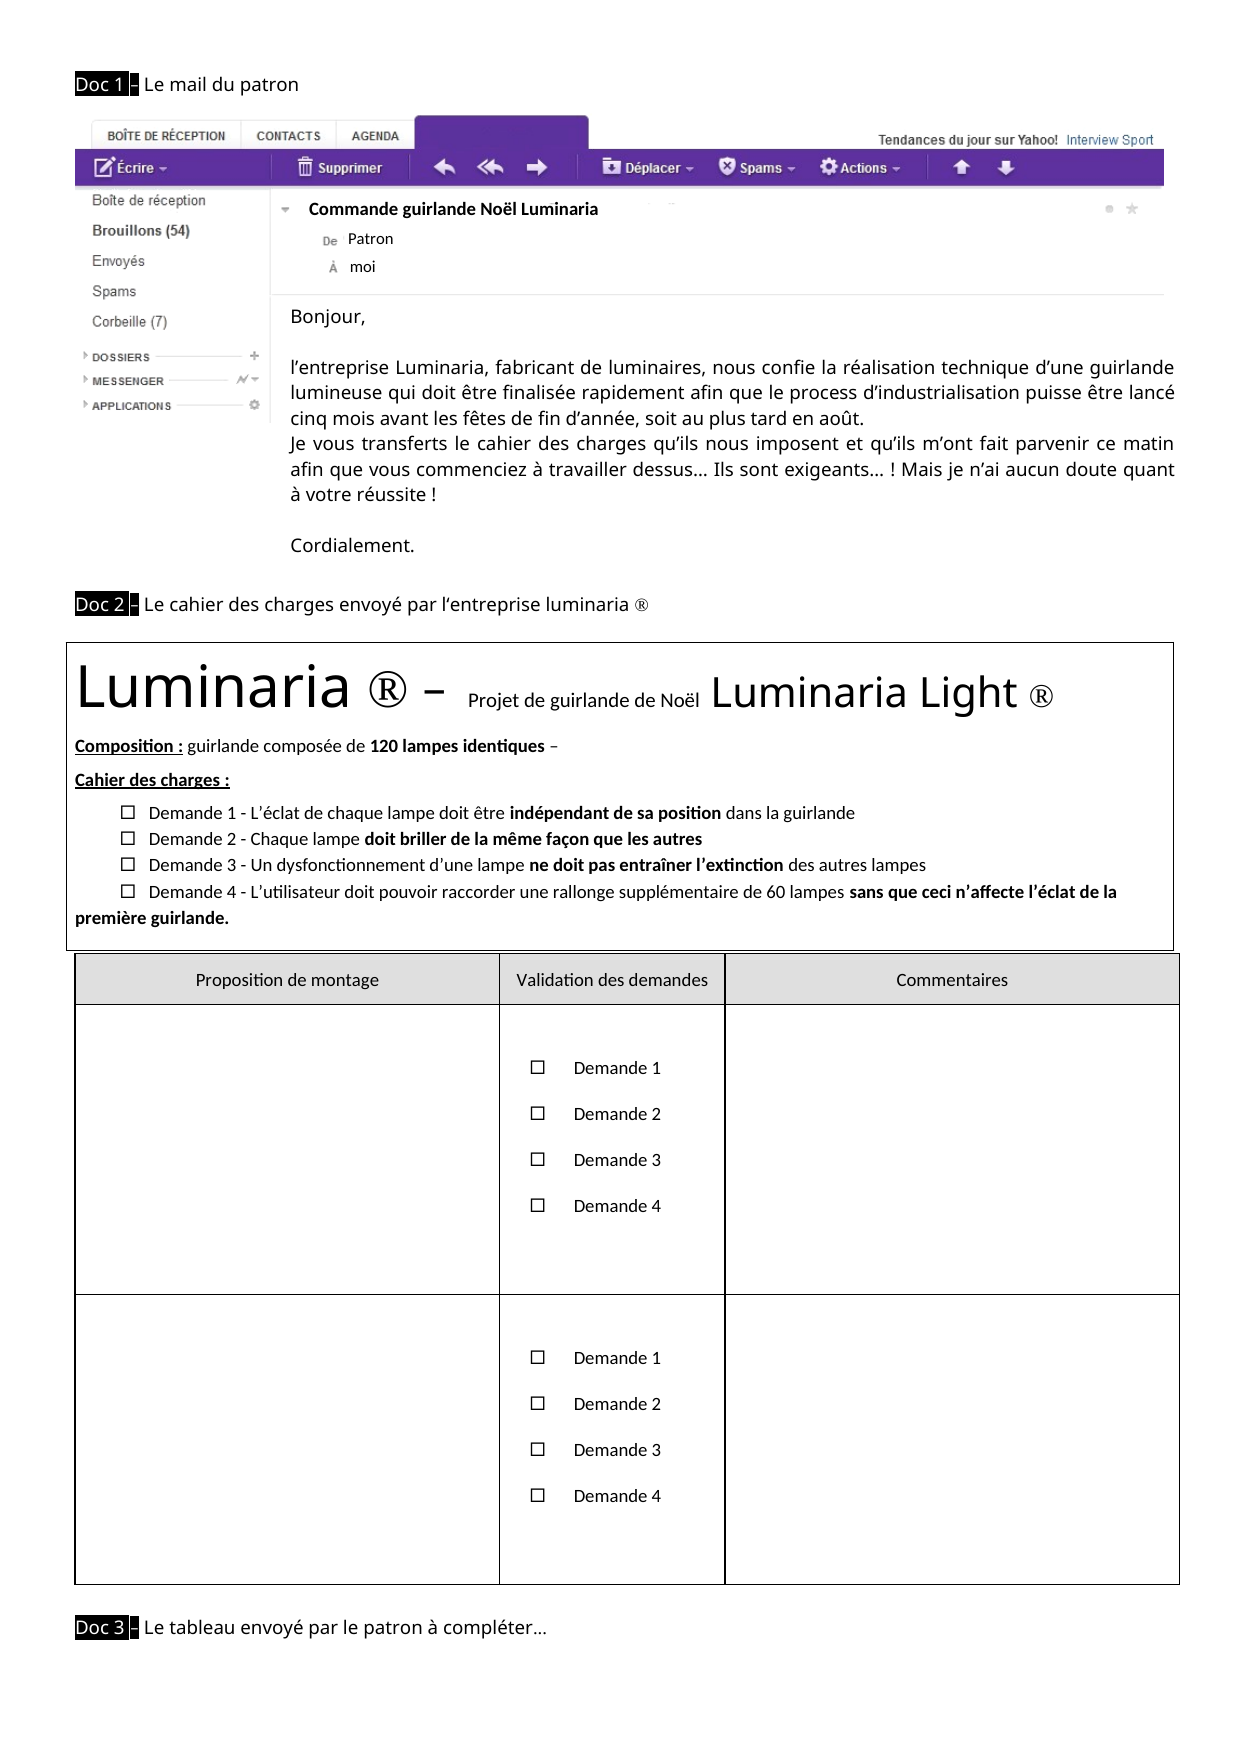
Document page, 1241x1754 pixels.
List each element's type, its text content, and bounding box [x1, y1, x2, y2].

picture [352, 416, 358, 423]
table_cell [76, 1005, 499, 1294]
text Composition : guirlande composée de 120 lampes identiques – [75, 734, 1165, 757]
text Cahier des charges : [75, 768, 1165, 791]
picture [657, 416, 663, 423]
table_cell Demande 1 Demande 2 Demande 3 Demande 4 [500, 1295, 724, 1584]
list Demande 3 - Un dysfonctionnement d’une lampe ne doit pas entraîner l’extinction des autres lampes [67, 850, 1173, 876]
list Demande 1 - L’éclat de chaque lampe doit être indépendant de sa position dans la guirlande [75, 801, 1165, 824]
picture [75, 110, 1164, 423]
picture [832, 416, 838, 423]
table_cell [76, 1295, 499, 1584]
text Doc 1 – Le mail du patron [129, 71, 1165, 96]
table_header Proposition de montage [76, 954, 499, 1004]
list Demande 4 - L’utilisateur doit pouvoir raccorder une rallonge supplémentaire de 60 lampes sans que ceci n’affecte l’éclat de la première guirlande. [67, 877, 1173, 929]
table_header Commentaires [726, 954, 1179, 1004]
table_cell [726, 1295, 1179, 1584]
text Doc 2 – Le cahier des charges envoyé par l‘entreprise luminaria ® [129, 591, 1165, 616]
list Demande 2 - Chaque lampe doit briller de la même façon que les autres [67, 824, 1173, 850]
table_cell Demande 1 Demande 2 Demande 3 Demande 4 [500, 1005, 724, 1294]
text Luminaria ® – Projet de guirlande de Noël Luminaria Light ® [67, 643, 1173, 724]
table_cell [726, 1005, 1179, 1294]
text Doc 3 – Le tableau envoyé par le patron à compléter... [75, 1614, 1165, 1640]
table_header Validation des demandes [500, 954, 724, 1004]
